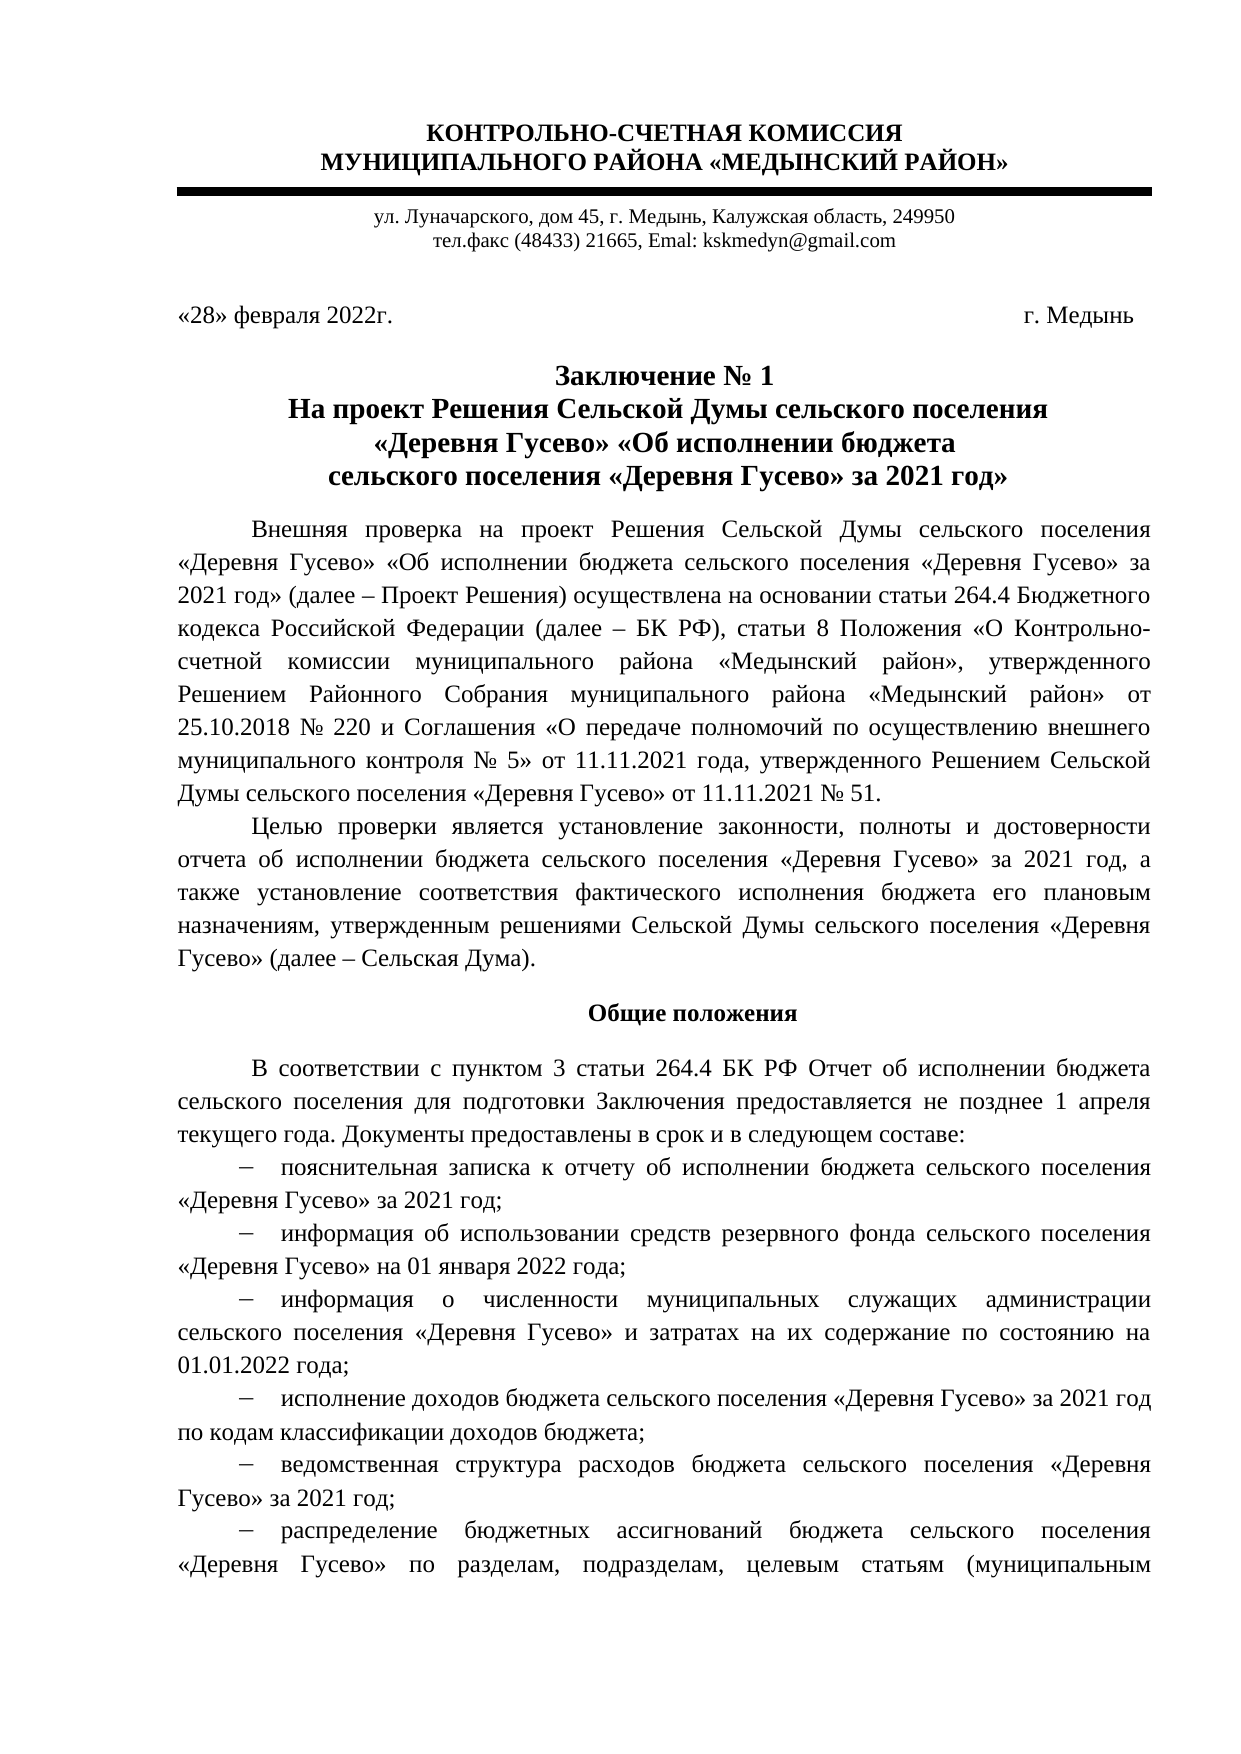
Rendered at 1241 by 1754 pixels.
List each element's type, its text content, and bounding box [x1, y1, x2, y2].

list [177, 1516, 1152, 1577]
text Общие положения [177, 998, 1152, 1027]
list исполнение доходов бюджета сельского поселения «Деревня Гусево» за 2021 год по кодам классификации доходов бюджета; [177, 1383, 1152, 1445]
text В соответствии с пунктом 3 статьи 264.4 БК РФ Отчет об исполнении бюджета сельского поселения для подготовки Заключения предоставляется не позднее 1 апреля текущего года. Документы предоставлены в срок и в следующем составе: [177, 1053, 1152, 1148]
text На проект Решения Сельской Думы сельского поселения [177, 391, 1152, 425]
list информация об использовании средств резервного фонда сельского поселения «Деревня Гусево» на 01 января 2022 года; [177, 1218, 1152, 1280]
text МУНИЦИПАЛЬНОГО РАЙОНА «МЕДЫНСКИЙ РАЙОН» [177, 147, 1152, 176]
text «Деревня Гусево» «Об исполнении бюджета [177, 425, 1152, 458]
text сельского поселения «Деревня Гусево» за 2021 год» [177, 458, 1152, 492]
text Заключение № 1 [177, 358, 1152, 391]
list ведомственная структура расходов бюджета сельского поселения «Деревня Гусево» за 2021 год; [177, 1449, 1152, 1511]
text Внешняя проверка на проект Решения Сельской Думы сельского поселения «Деревня Гусево» «Об исполнении бюджета сельского поселения «Деревня Гусево» за 2021 год» (далее – Проект Решения) осуществлена на основании статьи 264.4 Бюджетного кодекса Российской Федерации (далее – БК РФ), статьи 8 Положения «О Контрольно-счетной комиссии муниципального района «Медынский район», утвержденного Решением Районного Собрания муниципального района «Медынский район» от 25.10.2018 № 220 и Соглашения «О передаче полномочий по осуществлению внешнего муниципального контроля № 5» от 11.11.2021 года, утвержденного Решением Сельской Думы сельского поселения «Деревня Гусево» от 11.11.2021 № 51. [177, 514, 1152, 807]
text «28» февраля 2022г. г. Медынь [177, 300, 1152, 329]
list пояснительная записка к отчету об исполнении бюджета сельского поселения «Деревня Гусево» за 2021 год; [177, 1152, 1152, 1214]
list информация о численности муниципальных служащих администрации сельского поселения «Деревня Гусево» и затратах на их содержание по состоянию на 01.01.2022 года; [177, 1284, 1152, 1379]
text КОНТРОЛЬНО-СЧЕТНАЯ КОМИССИЯ [177, 118, 1152, 147]
text ул. Луначарского, дом 45, г. Медынь, Калужская область, 249950 [177, 204, 1152, 228]
text Целью проверки является установление законности, полноты и достоверности отчета об исполнении бюджета сельского поселения «Деревня Гусево» за 2021 год, а также установление соответствия фактического исполнения бюджета его плановым назначениям, утвержденным решениями Сельской Думы сельского поселения «Деревня Гусево» (далее – Сельская Дума). [177, 811, 1152, 972]
text тел.факс (48433) 21665, Emal: kskmedyn@gmail.com [177, 228, 1152, 252]
